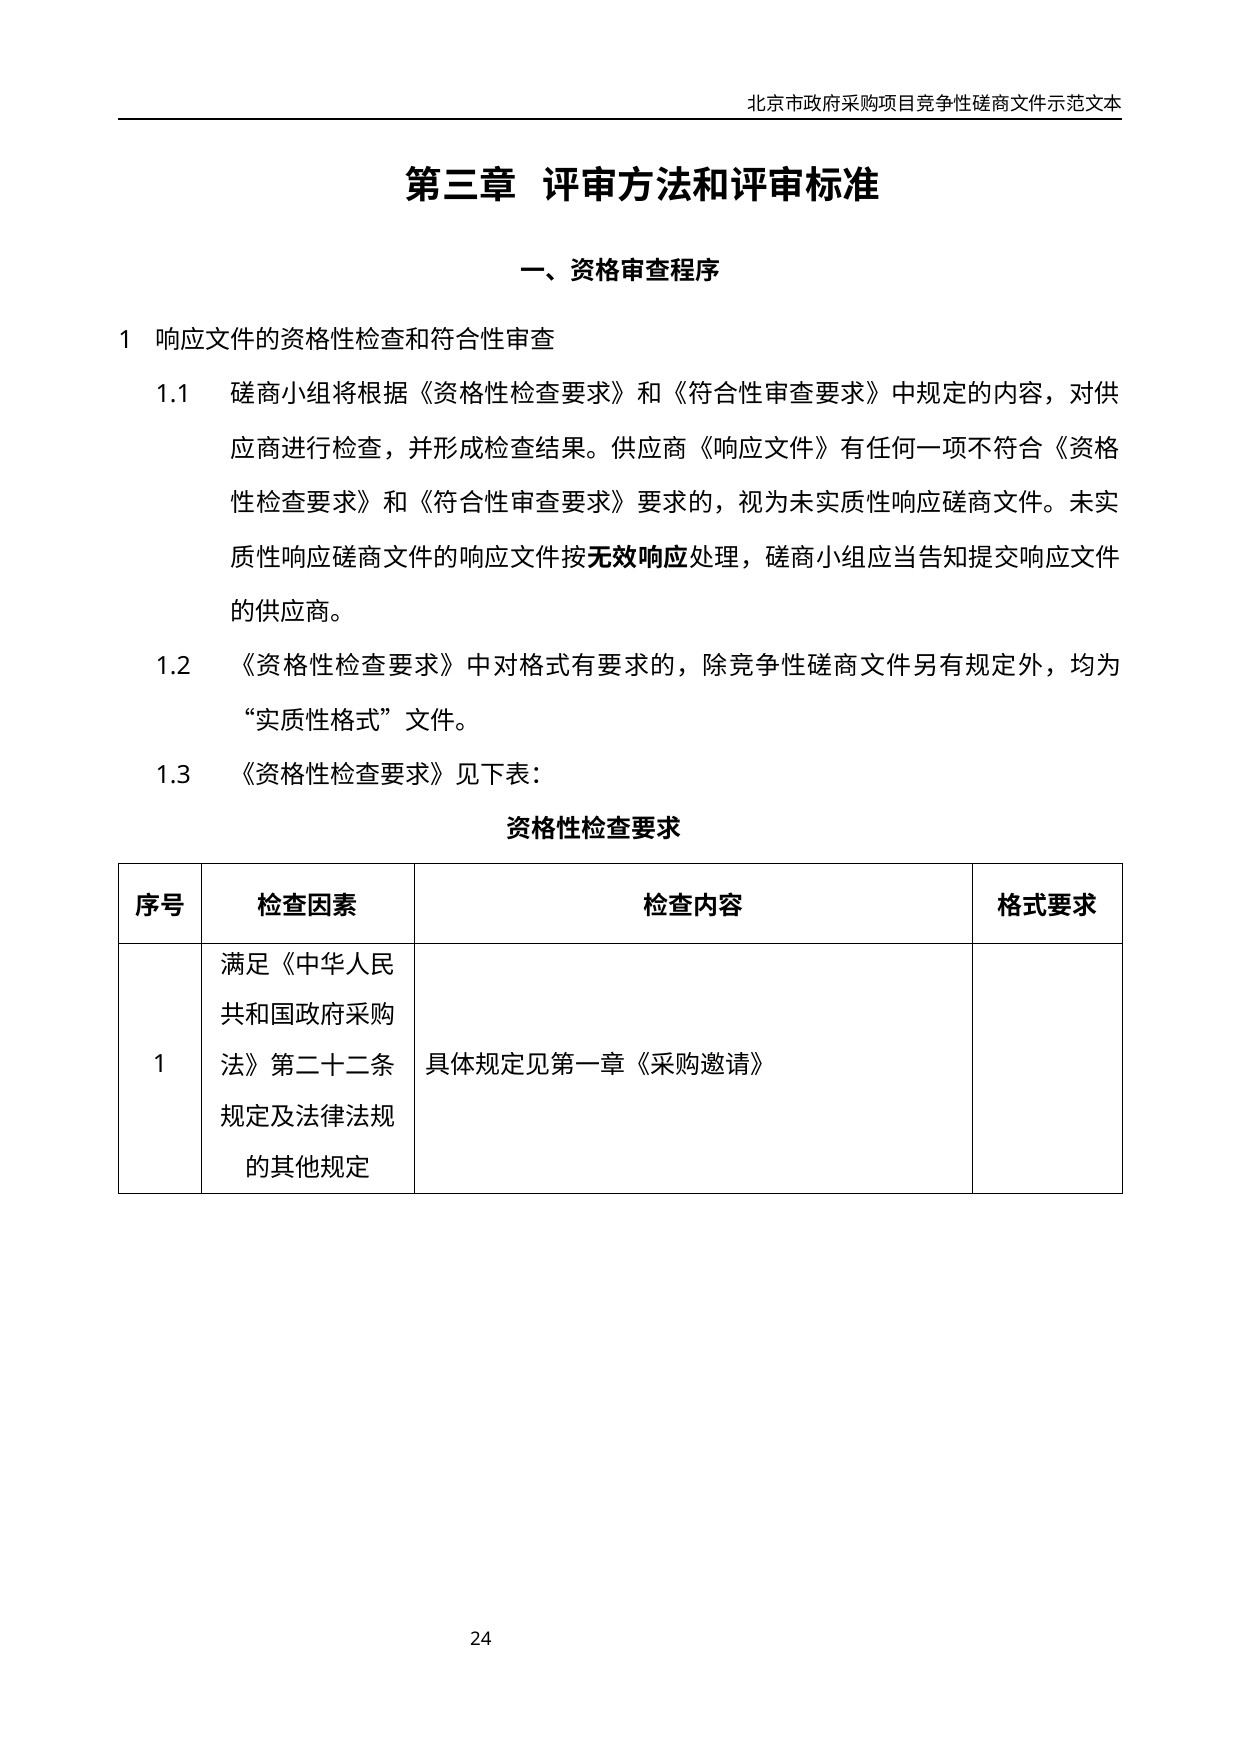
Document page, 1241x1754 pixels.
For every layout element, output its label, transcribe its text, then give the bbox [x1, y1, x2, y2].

table_cell 具体规定见第一章《采购邀请》 [415, 944, 972, 1193]
table_header 格式要求 [973, 864, 1122, 943]
table_cell [973, 944, 1122, 1193]
table_header 检查内容 [415, 864, 972, 943]
subtitle 一、资格审查程序 [118, 236, 1122, 301]
list 《资格性检查要求》中对格式有要求的，除竞争性磋商文件另有规定外，均为“实质性格式”文件。 [155, 646, 1122, 736]
text 资格性检查要求 [230, 809, 1122, 845]
table_header 序号 [119, 864, 201, 943]
text 第三章 评审方法和评审标准 [162, 155, 1122, 209]
table_cell 满足《中华人民共和国政府采购法》第二十二条规定及法律法规的其他规定 [202, 944, 414, 1193]
list 响应文件的资格性检查和符合性审查 [118, 319, 1122, 356]
table_header 检查因素 [202, 864, 414, 943]
list 《资格性检查要求》见下表： [155, 754, 1122, 791]
list 磋商小组将根据《资格性检查要求》和《符合性审查要求》中规定的内容，对供应商进行检查，并形成检查结果。供应商《响应文件》有任何一项不符合《资格性检查要求》和《符合性审查要求》要求的，视为未实质性响应磋商文件。未实质性响应磋商文件的响应文件按无效响应处理，磋商小组应当告知提交响应文件的供应商。 [155, 374, 1122, 628]
table_cell 1 [119, 944, 201, 1193]
